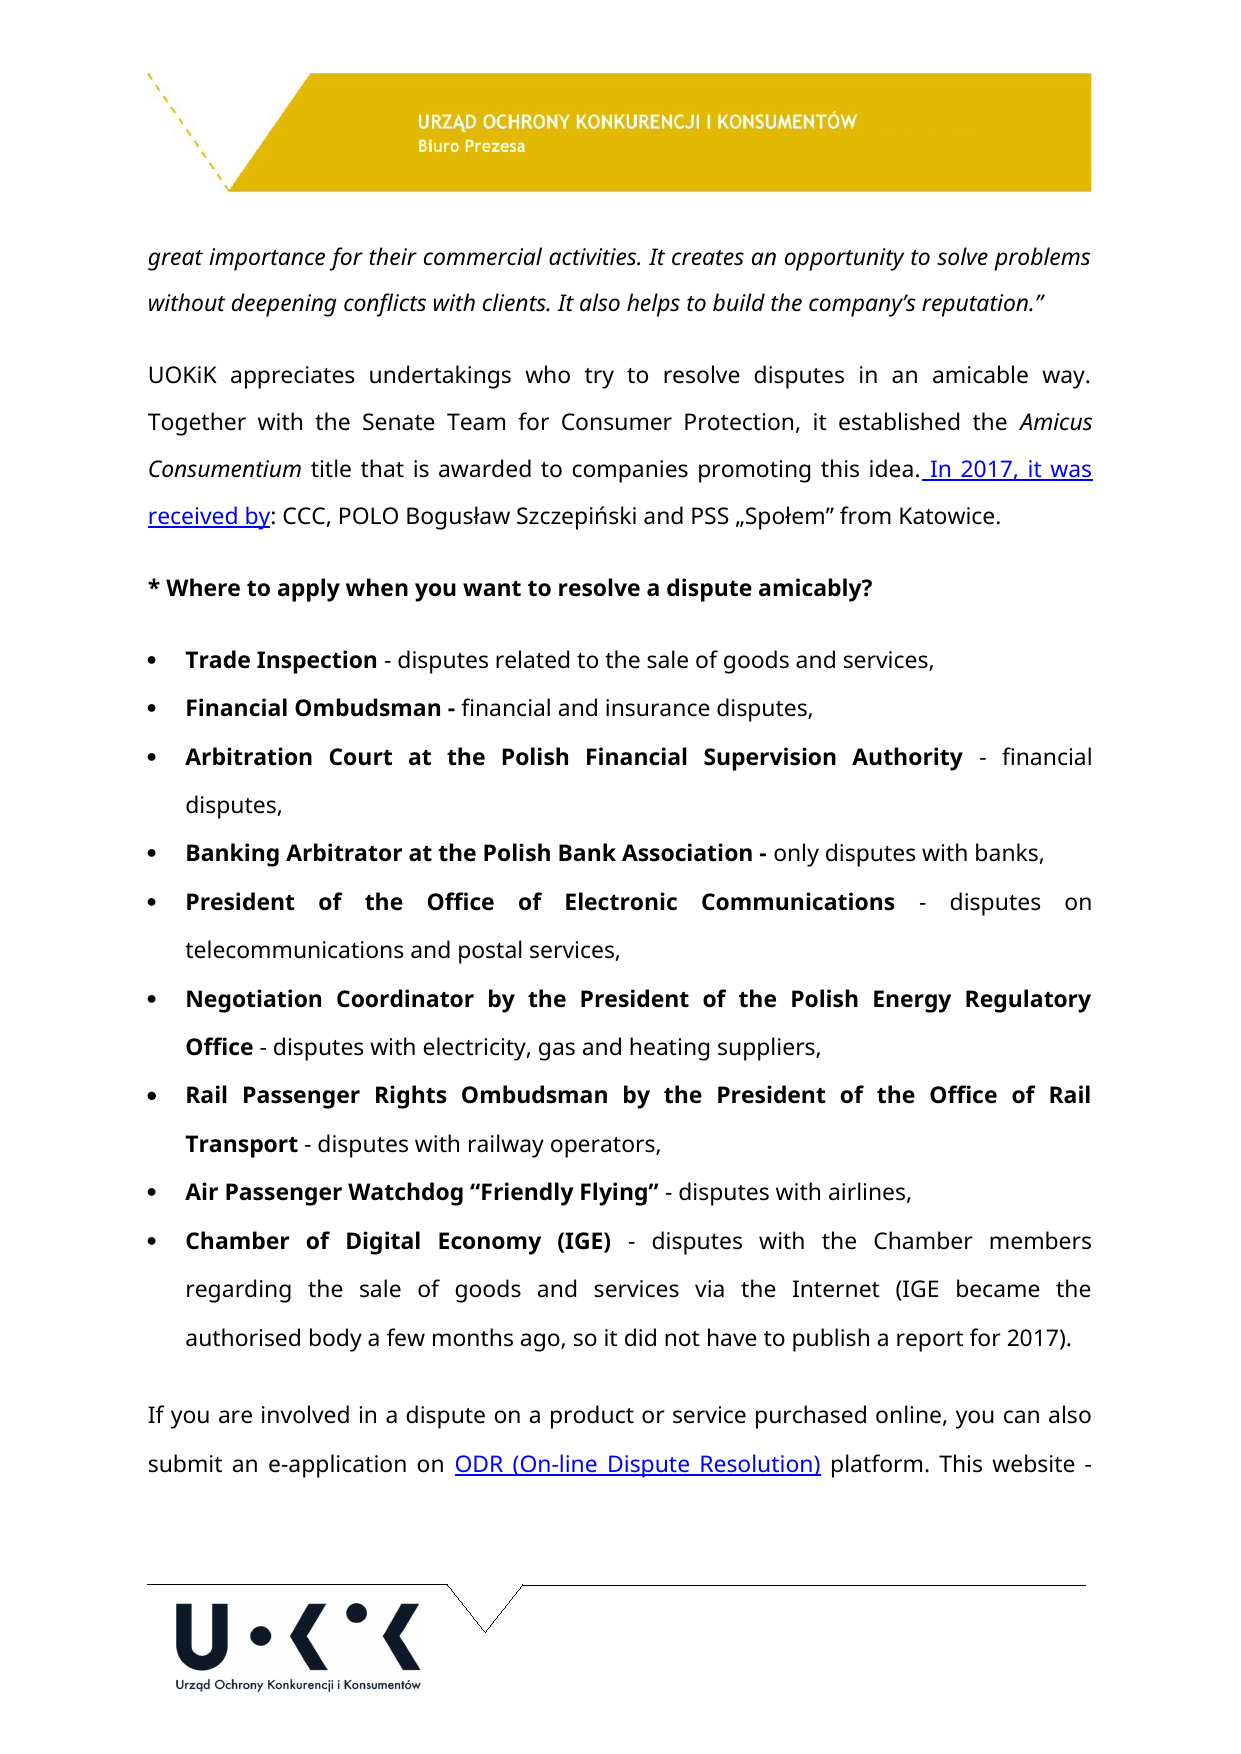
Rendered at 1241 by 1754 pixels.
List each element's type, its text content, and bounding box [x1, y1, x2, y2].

text UOKiK appreciates undertakings who try to resolve disputes in an amicable way. Together with the Senate Team for Consumer Protection, it established the Amicus Consumentium title that is awarded to companies promoting this idea. In 2017, it was received by: CCC, POLO Bogusław Szczepiński and PSS „Społem” from Katowice. [148, 359, 1093, 531]
picture [147, 73, 1092, 193]
list Banking Arbitrator at the Polish Bank Association - only disputes with banks, [148, 837, 1093, 868]
list Air Passenger Watchdog “Friendly Flying” - disputes with airlines, [148, 1176, 1093, 1208]
list Negotiation Coordinator by the President of the Polish Energy Regulatory Office - disputes with electricity, gas and heating suppliers, [148, 983, 1093, 1062]
list Chamber of Digital Economy (IGE) - disputes with the Chamber members regarding the sale of goods and services via the Internet (IGE became the authorised body a few months ago, so it did not have to publish a report for 2017). [148, 1225, 1093, 1353]
text * Where to apply when you want to resolve a dispute amicably? [148, 572, 1093, 603]
list Trade Inspection - disputes related to the sale of goods and services, [148, 643, 1093, 675]
list President of the Office of Electronic Communications - disputes on telecommunications and postal services, [148, 886, 1093, 965]
picture [176, 1603, 421, 1692]
list Rail Passenger Rights Ombudsman by the President of the Office of Rail Transport - disputes with railway operators, [148, 1079, 1093, 1159]
list Financial Ombudsman - financial and insurance disputes, [148, 692, 1093, 723]
list Arbitration Court at the Polish Financial Supervision Authority - financial disputes, [148, 740, 1093, 820]
